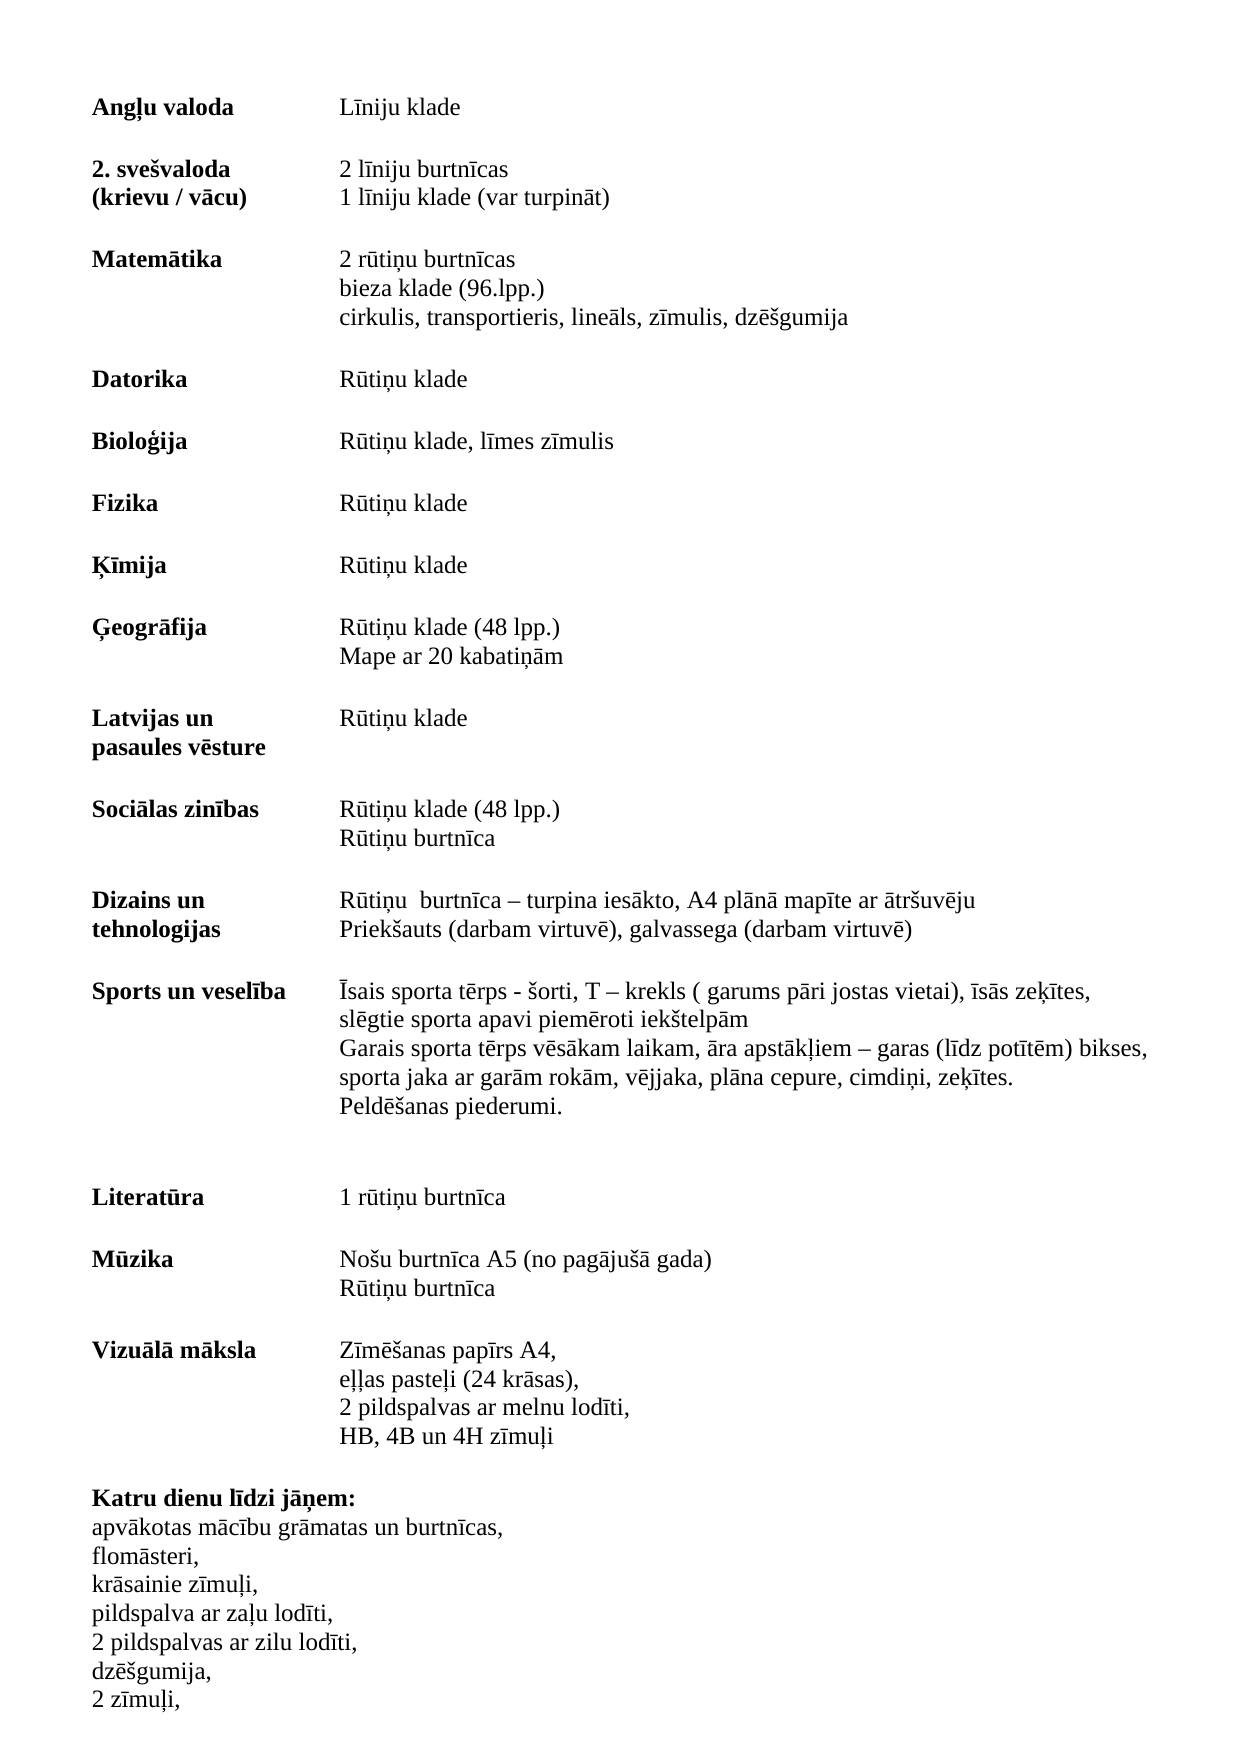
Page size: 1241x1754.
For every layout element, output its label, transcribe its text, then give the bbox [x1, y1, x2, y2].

table_cell Angļu valoda [75, 75, 322, 137]
table_cell Rūtiņu klade, līmes zīmulis [323, 410, 1165, 472]
table_cell Vizuālā māksla [75, 1318, 322, 1467]
table_cell Rūtiņu burtnīca – turpina iesākto, A4 plānā mapīte ar ātršuvēju Priekšauts (darbam virtuvē), galvassega (darbam virtuvē) [323, 868, 1165, 959]
table_cell 2 līniju burtnīcas 1 līniju klade (var turpināt) [323, 137, 1165, 228]
table_cell Bioloģija [75, 410, 322, 472]
table_cell Fizika [75, 472, 322, 534]
table_cell Matemātika [75, 228, 322, 347]
table_cell Rūtiņu klade [323, 472, 1165, 534]
table_cell Mūzika [75, 1228, 322, 1318]
table_cell Īsais sporta tērps - šorti, T – krekls ( garums pāri jostas vietai), īsās zeķītes, slēgtie sporta apavi piemēroti iekštelpām Garais sporta tērps vēsākam laikam, āra apstākļiem – garas (līdz potītēm) bikses, sporta jaka ar garām rokām, vējjaka, plāna cepure, cimdiņi, zeķītes. Peldēšanas piederumi. [323, 959, 1165, 1165]
table_cell Literatūra [75, 1165, 322, 1227]
table_cell Rūtiņu klade [323, 534, 1165, 596]
table_cell Līniju klade [323, 75, 1165, 137]
table_cell Rūtiņu klade [323, 348, 1165, 409]
table_cell 2 rūtiņu burtnīcas bieza klade (96.lpp.) cirkulis, transportieris, lineāls, zīmulis, dzēšgumija [323, 228, 1165, 347]
table_cell Ģeogrāfija [75, 596, 322, 687]
table_cell Rūtiņu klade (48 lpp.) Rūtiņu burtnīca [323, 778, 1165, 868]
table_cell Nošu burtnīca A5 (no pagājušā gada) Rūtiņu burtnīca [323, 1228, 1165, 1318]
table_cell 2. svešvaloda (krievu / vācu) [75, 137, 322, 228]
table_cell Sociālas zinības [75, 778, 322, 868]
table_cell Ķīmija [75, 534, 322, 596]
table_cell Rūtiņu klade (48 lpp.) Mape ar 20 kabatiņām [323, 596, 1165, 687]
table_cell Datorika [75, 348, 322, 409]
table_cell Dizains un tehnologijas [75, 868, 322, 959]
table_cell Latvijas un pasaules vēsture [75, 687, 322, 777]
table_cell Zīmēšanas papīrs A4, eļļas pasteļi (24 krāsas), 2 pildspalvas ar melnu lodīti, HB, 4B un 4H zīmuļi [323, 1318, 1165, 1467]
table_cell 1 rūtiņu burtnīca [323, 1165, 1165, 1227]
table_cell Rūtiņu klade [323, 687, 1165, 777]
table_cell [75, 1467, 1165, 1730]
table_cell Sports un veselība [75, 959, 322, 1165]
